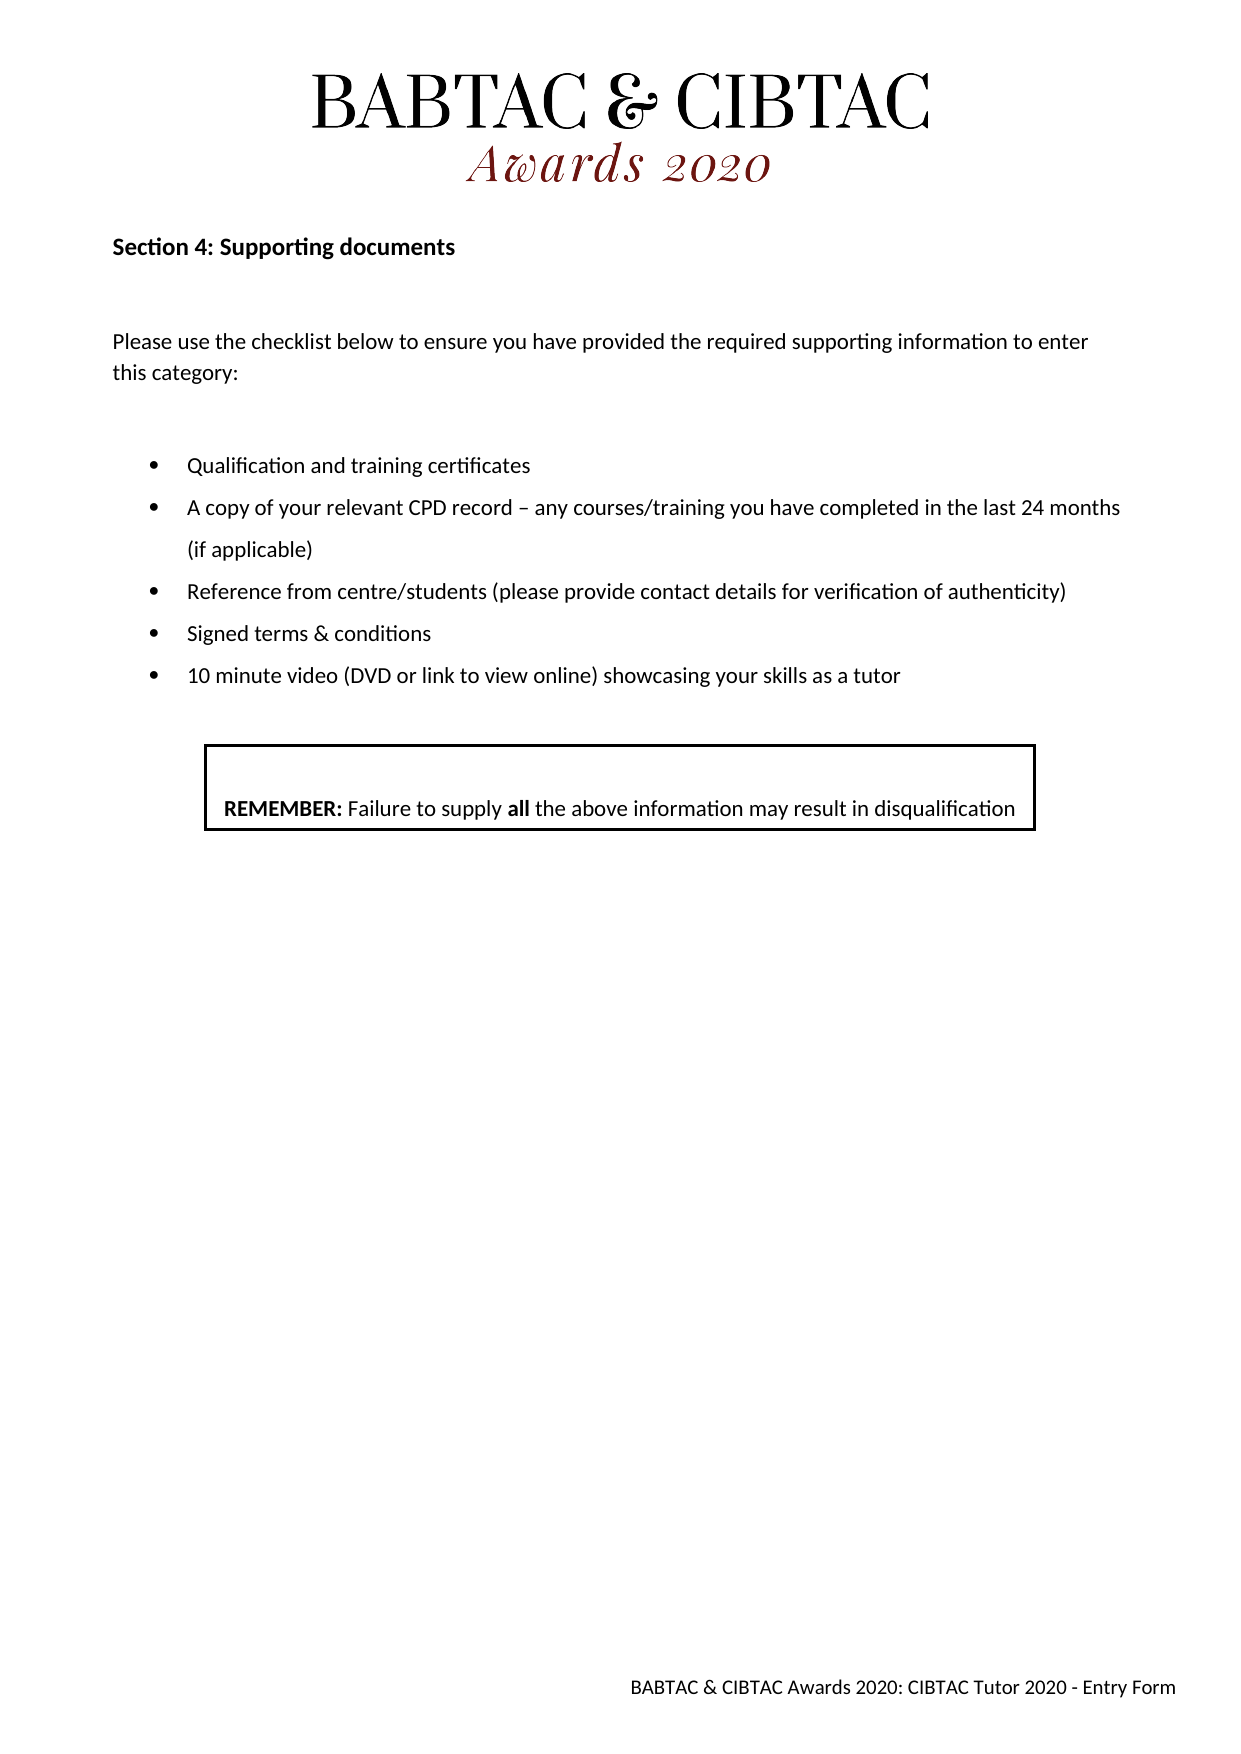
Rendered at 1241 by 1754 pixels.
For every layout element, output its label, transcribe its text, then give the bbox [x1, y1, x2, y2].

list A copy of your relevant CPD record – any courses/training you have completed in the last 24 months (if applicable) [150, 493, 1128, 563]
text Section 4: Supporting documents [112, 231, 1128, 262]
list 10 minute video (DVD or link to view online) showcasing your skills as a tutor [150, 661, 1128, 689]
text Please use the checklist below to ensure you have provided the required supporting information to enter this category: [112, 327, 1128, 386]
picture [312, 73, 928, 182]
list Qualification and training certificates [150, 451, 1128, 479]
list Reference from centre/students (please provide contact details for verification of authenticity) [150, 577, 1128, 605]
list Signed terms & conditions [150, 619, 1128, 647]
